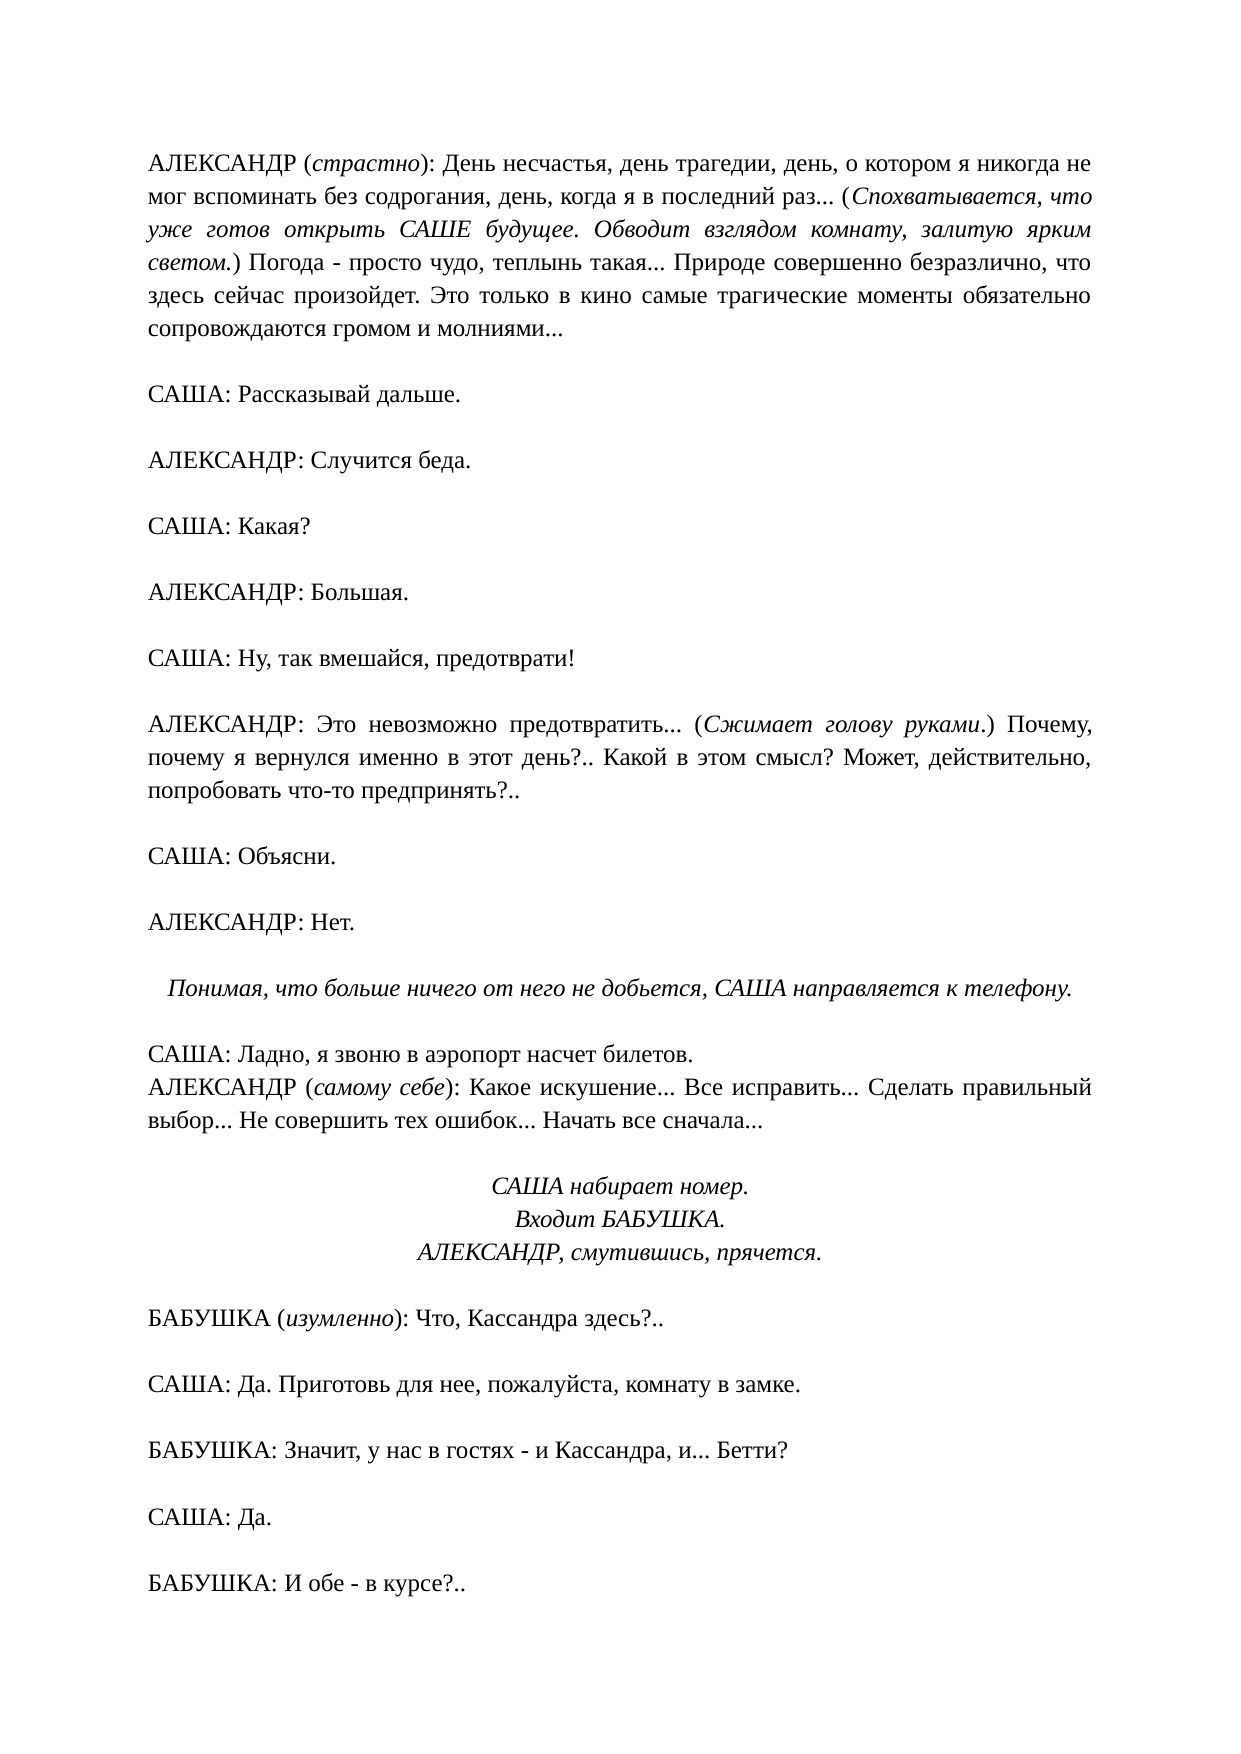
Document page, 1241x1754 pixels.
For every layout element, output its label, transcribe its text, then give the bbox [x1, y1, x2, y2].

text САША: Объясни. [148, 841, 1092, 870]
text АЛЕКСАНДР (страстно): День несчастья, день трагедии, день, о котором я никогда не мог вспоминать без содрогания, день, когда я в последний раз... (Спохватывается, что уже готов открыть САШЕ будущее. Обводит взглядом комнату, залитую ярким светом.) Погода - просто чудо, теплынь такая... Природе совершенно безразлично, что здесь сейчас произойдет. Это только в кино самые трагические моменты обязательно сопровождаются громом и молниями... [148, 148, 1092, 342]
text АЛЕКСАНДР: Случится беда. [148, 445, 1092, 474]
text Входит БАБУШКА. [148, 1204, 1092, 1233]
text Понимая, что больше ничего от него не добьется, САША направляется к телефону. [148, 973, 1092, 1002]
text САША: Какая? [148, 511, 1092, 540]
text САША: Ну, так вмешайся, предотврати! [148, 643, 1092, 672]
text САША: Рассказывай дальше. [148, 379, 1092, 408]
text АЛЕКСАНДР: Нет. [148, 907, 1092, 936]
text САША: Ладно, я звоню в аэропорт насчет билетов. [148, 1039, 1092, 1068]
text АЛЕКСАНДР, смутившись, прячется. [148, 1237, 1092, 1266]
text САША: Да. [148, 1502, 1092, 1530]
text АЛЕКСАНДР: Большая. [148, 577, 1092, 606]
text АЛЕКСАНДР (самому себе): Какое искушение... Все исправить... Сделать правильный выбор... Не совершить тех ошибок... Начать все сначала... [148, 1072, 1092, 1134]
text БАБУШКА: И обе - в курсе?.. [148, 1568, 1092, 1596]
text АЛЕКСАНДР: Это невозможно предотвратить... (Сжимает голову руками.) Почему, почему я вернулся именно в этот день?.. Какой в этом смысл? Может, действительно, попробовать что-то предпринять?.. [148, 709, 1092, 804]
text БАБУШКА: Значит, у нас в гостях - и Кассандра, и... Бетти? [148, 1436, 1092, 1464]
text БАБУШКА (изумленно): Что, Кассандра здесь?.. [148, 1303, 1092, 1332]
text САША набирает номер. [148, 1171, 1092, 1200]
text САША: Да. Приготовь для нее, пожалуйста, комнату в замке. [148, 1369, 1092, 1398]
